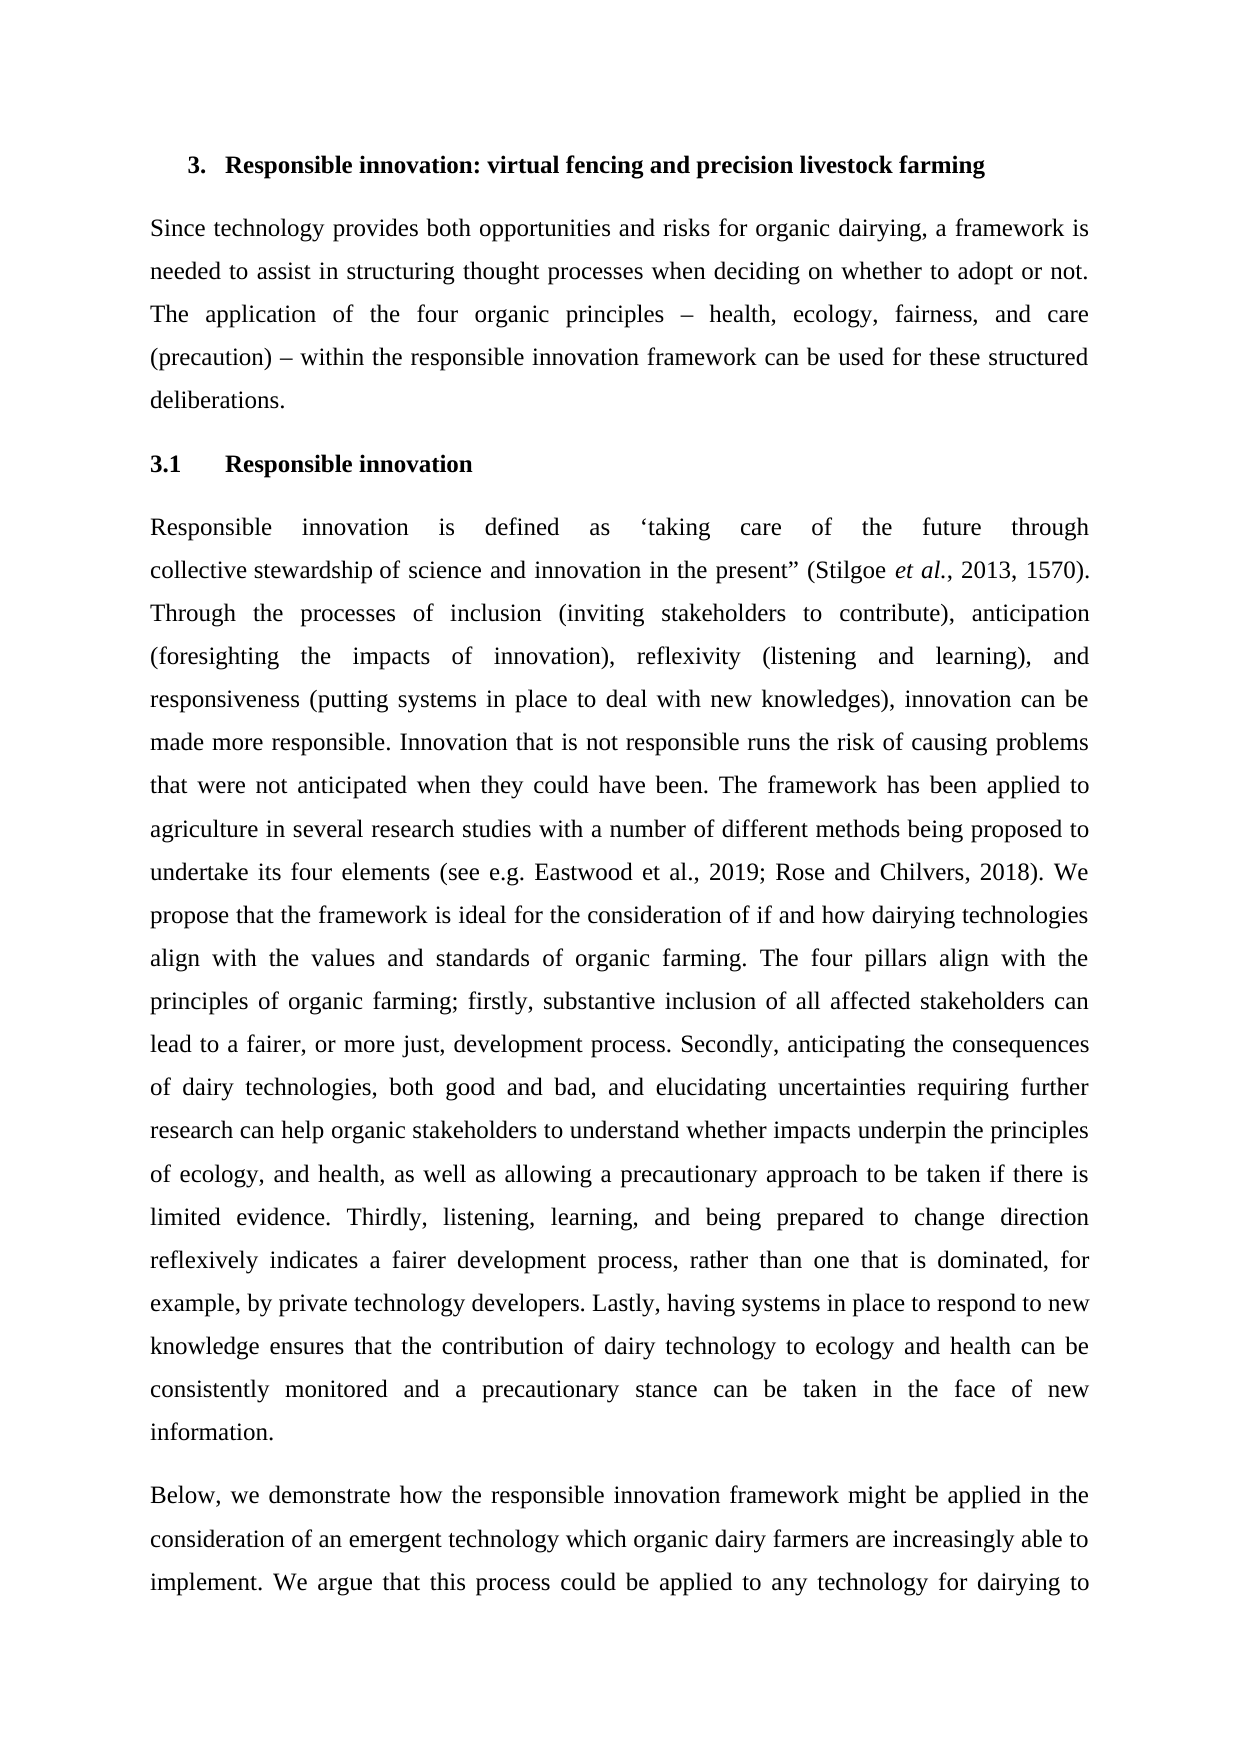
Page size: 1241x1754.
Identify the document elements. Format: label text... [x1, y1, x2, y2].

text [150, 1481, 1090, 1596]
text Since technology provides both opportunities and risks for organic dairying, a framework is needed to assist in structuring thought processes when deciding on whether to adopt or not. The application of the four organic principles – health, ecology, fairness, and care (precaution) – within the responsible innovation framework can be used for these structured deliberations. [150, 213, 1090, 414]
text 3.1 Responsible innovation [150, 449, 1090, 477]
list Responsible innovation: virtual fencing and precision livestock farming [187, 150, 1090, 179]
text Responsible innovation is defined as ‘taking care of the future through collective stewardship of science and innovation in the present” (Stilgoe et al., 2013, 1570). Through the processes of inclusion (inviting stakeholders to contribute), anticipation (foresighting the impacts of innovation), reflexivity (listening and learning), and responsiveness (putting systems in place to deal with new knowledges), innovation can be made more responsible. Innovation that is not responsible runs the risk of causing problems that were not anticipated when they could have been. The framework has been applied to agriculture in several research studies with a number of different methods being proposed to undertake its four elements (see e.g. Eastwood et al., 2019; Rose and Chilvers, 2018). We propose that the framework is ideal for the consideration of if and how dairying technologies align with the values and standards of organic farming. The four pillars align with the principles of organic farming; firstly, substantive inclusion of all affected stakeholders can lead to a fairer, or more just, development process. Secondly, anticipating the consequences of dairy technologies, both good and bad, and elucidating uncertainties requiring further research can help organic stakeholders to understand whether impacts underpin the principles of ecology, and health, as well as allowing a precautionary approach to be taken if there is limited evidence. Thirdly, listening, learning, and being prepared to change direction reflexively indicates a fairer development process, rather than one that is dominated, for example, by private technology developers. Lastly, having systems in place to respond to new knowledge ensures that the contribution of dairy technology to ecology and health can be consistently monitored and a precautionary stance can be taken in the face of new information. [150, 512, 1090, 1446]
